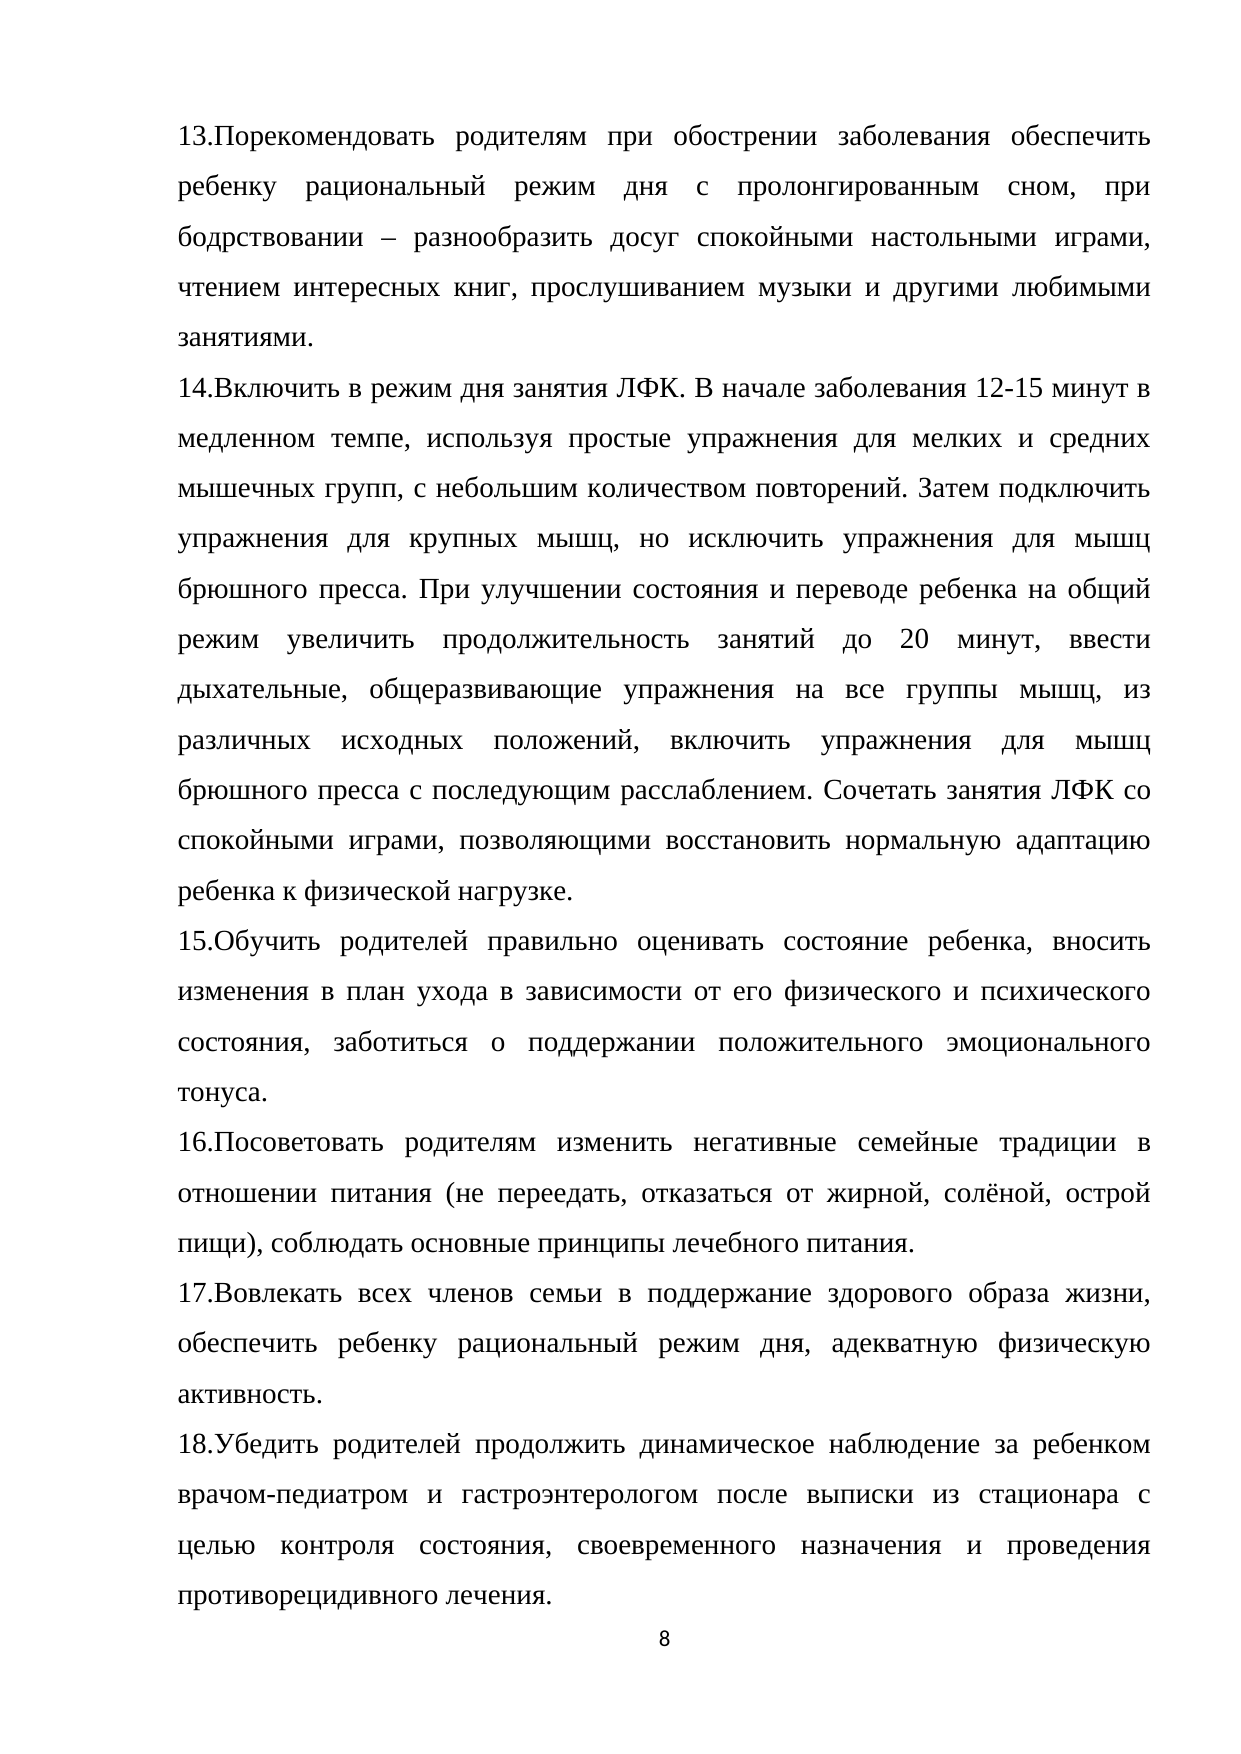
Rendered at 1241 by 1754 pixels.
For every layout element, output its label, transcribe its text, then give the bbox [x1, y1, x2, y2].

text 16.Посоветовать родителям изменить негативные семейные традиции в отношении питания (не переедать, отказаться от жирной, солёной, острой пищи), соблюдать основные принципы лечебного питания. [177, 1124, 1152, 1258]
text 14.Включить в режим дня занятия ЛФК. В начале заболевания 12-15 минут в медленном темпе, используя простые упражнения для мелких и средних мышечных групп, с небольшим количеством повторений. Затем подключить упражнения для крупных мышц, но исключить упражнения для мышц брюшного пресса. При улучшении состояния и переводе ребенка на общий режим увеличить продолжительность занятий до 20 минут, ввести дыхательные, общеразвивающие упражнения на все группы мышц, из различных исходных положений, включить упражнения для мышц брюшного пресса с последующим расслаблением. Сочетать занятия ЛФК со спокойными играми, позволяющими восстановить нормальную адаптацию ребенка к физической нагрузке. [177, 370, 1152, 906]
text 18.Убедить родителей продолжить динамическое наблюдение за ребенком врачом-педиатром и гастроэнтерологом после выписки из стационара с целью контроля состояния, своевременного назначения и проведения противорецидивного лечения. [177, 1426, 1152, 1611]
text 17.Вовлекать всех членов семьи в поддержание здорового образа жизни, обеспечить ребенку рациональный режим дня, адекватную физическую активность. [177, 1275, 1152, 1409]
text 13.Порекомендовать родителям при обострении заболевания обеспечить ребенку рациональный режим дня с пролонгированным сном, при бодрствовании – разнообразить досуг спокойными настольными играми, чтением интересных книг, прослушиванием музыки и другими любимыми занятиями. [177, 118, 1152, 353]
text 15.Обучить родителей правильно оценивать состояние ребенка, вносить изменения в план ухода в зависимости от его физического и психического состояния, заботиться о поддержании положительного эмоционального тонуса. [177, 923, 1152, 1108]
